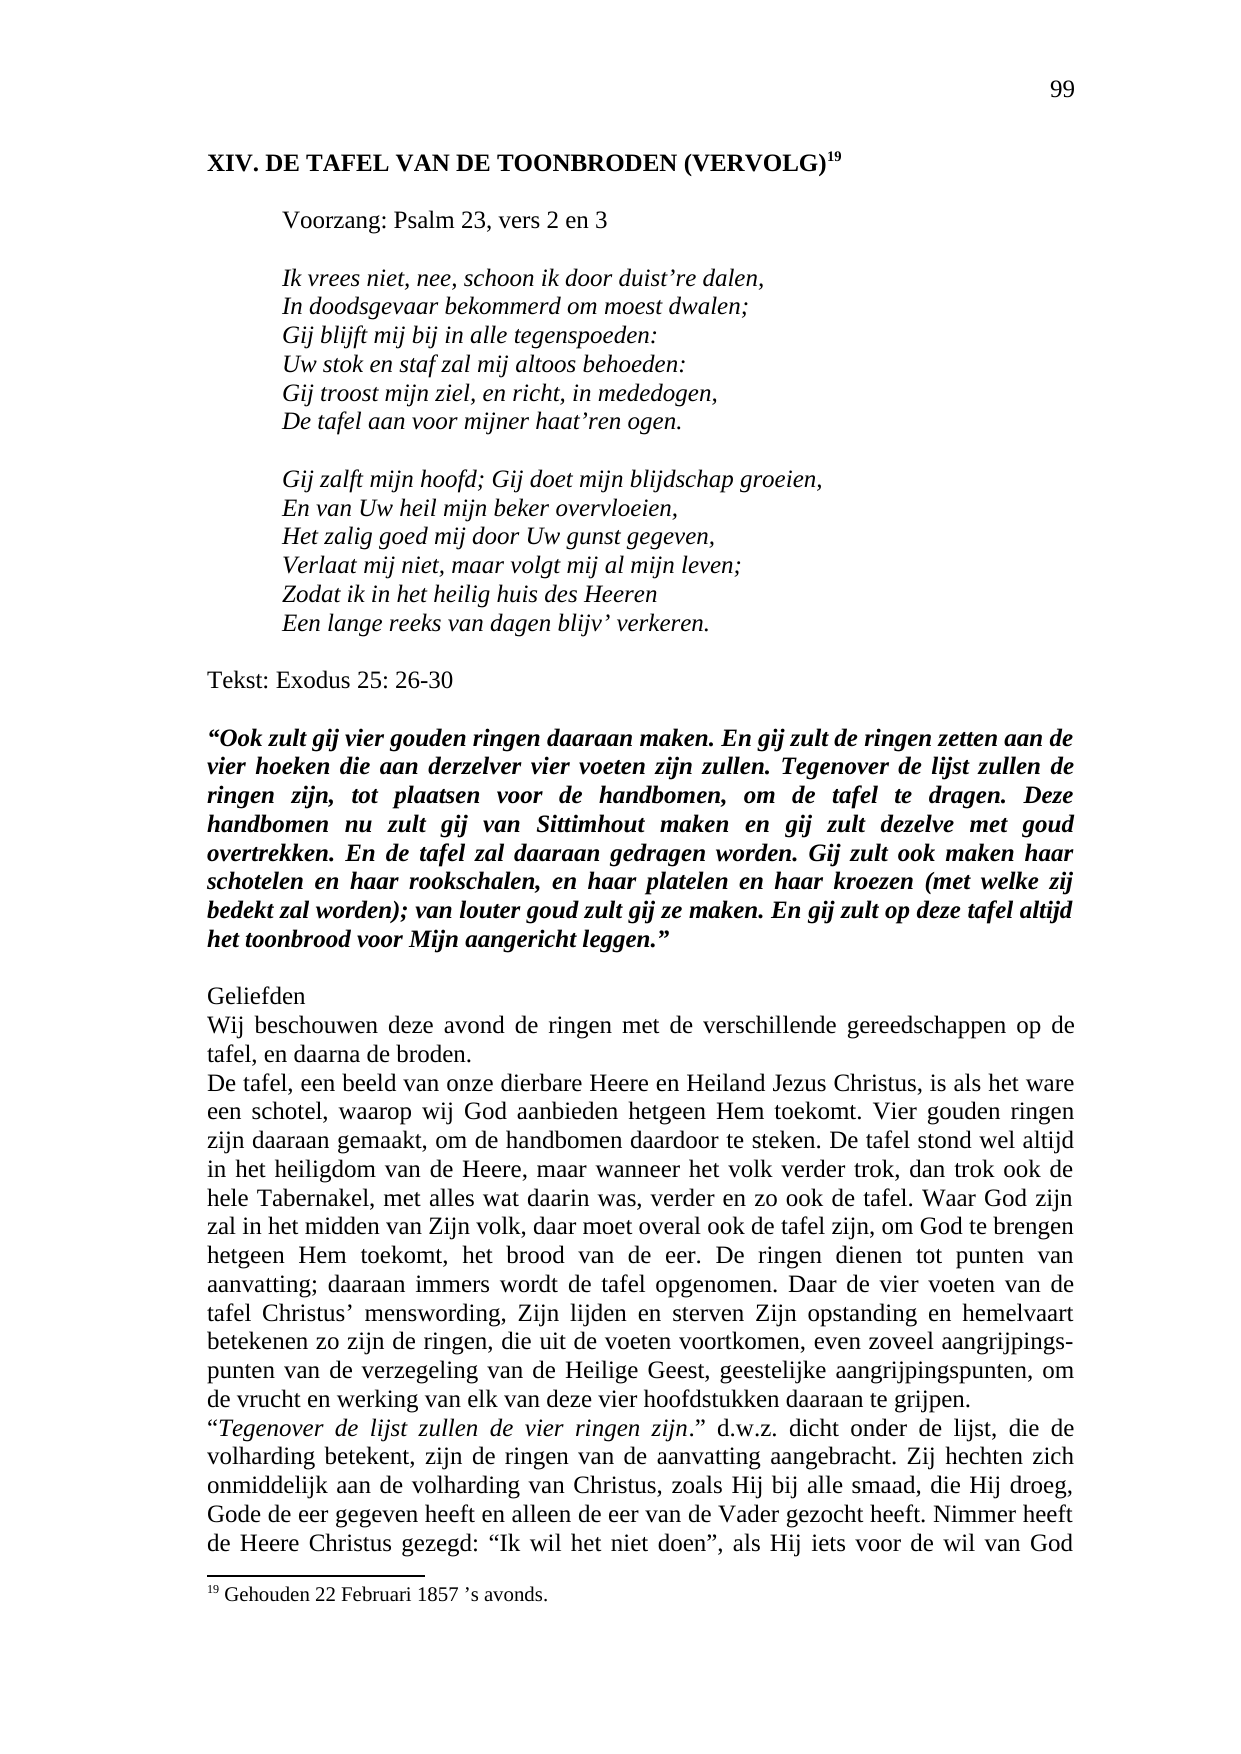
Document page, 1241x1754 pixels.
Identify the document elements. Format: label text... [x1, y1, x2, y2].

text “Ook zult gij vier gouden ringen daaraan maken. En gij zult de ringen zetten aan de vier hoeken die aan derzelver vier voeten zijn zullen. Tegenover de lijst zullen de ringen zijn, tot plaatsen voor de handbomen, om de tafel te dragen. Deze handbomen nu zult gij van Sittimhout maken en gij zult dezelve met goud overtrekken. En de tafel zal daaraan gedragen worden. Gij zult ook maken haar schotelen en haar rookschalen, en haar platelen en haar kroezen (met welke zij bedekt zal worden); van louter goud zult gij ze maken. En gij zult op deze tafel altijd het toonbrood voor Mijn aangericht leggen.” [207, 723, 1075, 953]
text Verlaat mij niet, maar volgt mij al mijn leven; [207, 550, 1075, 579]
text Geliefden [207, 981, 1075, 1010]
text Tekst: Exodus 25: 26-30 [207, 665, 1075, 694]
text Voorzang: Psalm 23, vers 2 en 3 [207, 205, 1075, 234]
text Gij zalft mijn hoofd; Gij doet mijn blijdschap groeien, [207, 464, 1075, 493]
text Zodat ik in het heilig huis des Heeren [207, 579, 1075, 608]
text Ik vrees niet, nee, schoon ik door duist’re dalen, [207, 263, 1075, 291]
text In doodsgevaar bekommerd om moest dwalen; [207, 291, 1075, 320]
text Het zalig goed mij door Uw gunst gegeven, [207, 521, 1075, 550]
text Wij beschouwen deze avond de ringen met de verschillende gereedschappen op de tafel, en daarna de broden. [207, 1010, 1075, 1068]
text Gij blijft mij bij in alle tegenspoeden: [207, 320, 1075, 349]
text Uw stok en staf zal mij altoos behoeden: [207, 349, 1075, 378]
text Een lange reeks van dagen blijv’ verkeren. [207, 608, 1075, 636]
text En van Uw heil mijn beker overvloeien, [207, 493, 1075, 521]
text De tafel, een beeld van onze dierbare Heere en Heiland Jezus Christus, is als het ware een schotel, waarop wij God aanbieden hetgeen Hem toekomt. Vier gouden ringen zijn daaraan gemaakt, om de handbomen daardoor te steken. De tafel stond wel altijd in het heiligdom van de Heere, maar wanneer het volk verder trok, dan trok ook de hele Tabernakel, met alles wat daarin was, verder en zo ook de tafel. Waar God zijn zal in het midden van Zijn volk, daar moet overal ook de tafel zijn, om God te brengen hetgeen Hem toekomt, het brood van de eer. De ringen dienen tot punten van aanvatting; daaraan immers wordt de tafel opgenomen. Daar de vier voeten van de tafel Christus’ menswording, Zijn lijden en sterven Zijn opstanding en hemelvaart betekenen zo zijn de ringen, die uit de voeten voortkomen, even zoveel aangrijpings-punten van de verzegeling van de Heilige Geest, geestelijke aangrijpingspunten, om de vrucht en werking van elk van deze vier hoofdstukken daaraan te grijpen. [207, 1068, 1075, 1413]
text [207, 1413, 1075, 1556]
text De tafel aan voor mijner haat’ren ogen. [207, 406, 1075, 435]
text Gij troost mijn ziel, en richt, in mededogen, [207, 378, 1075, 406]
text XIV. DE TAFEL VAN DE TOONBRODEN (VERVOLG) [207, 148, 1075, 176]
